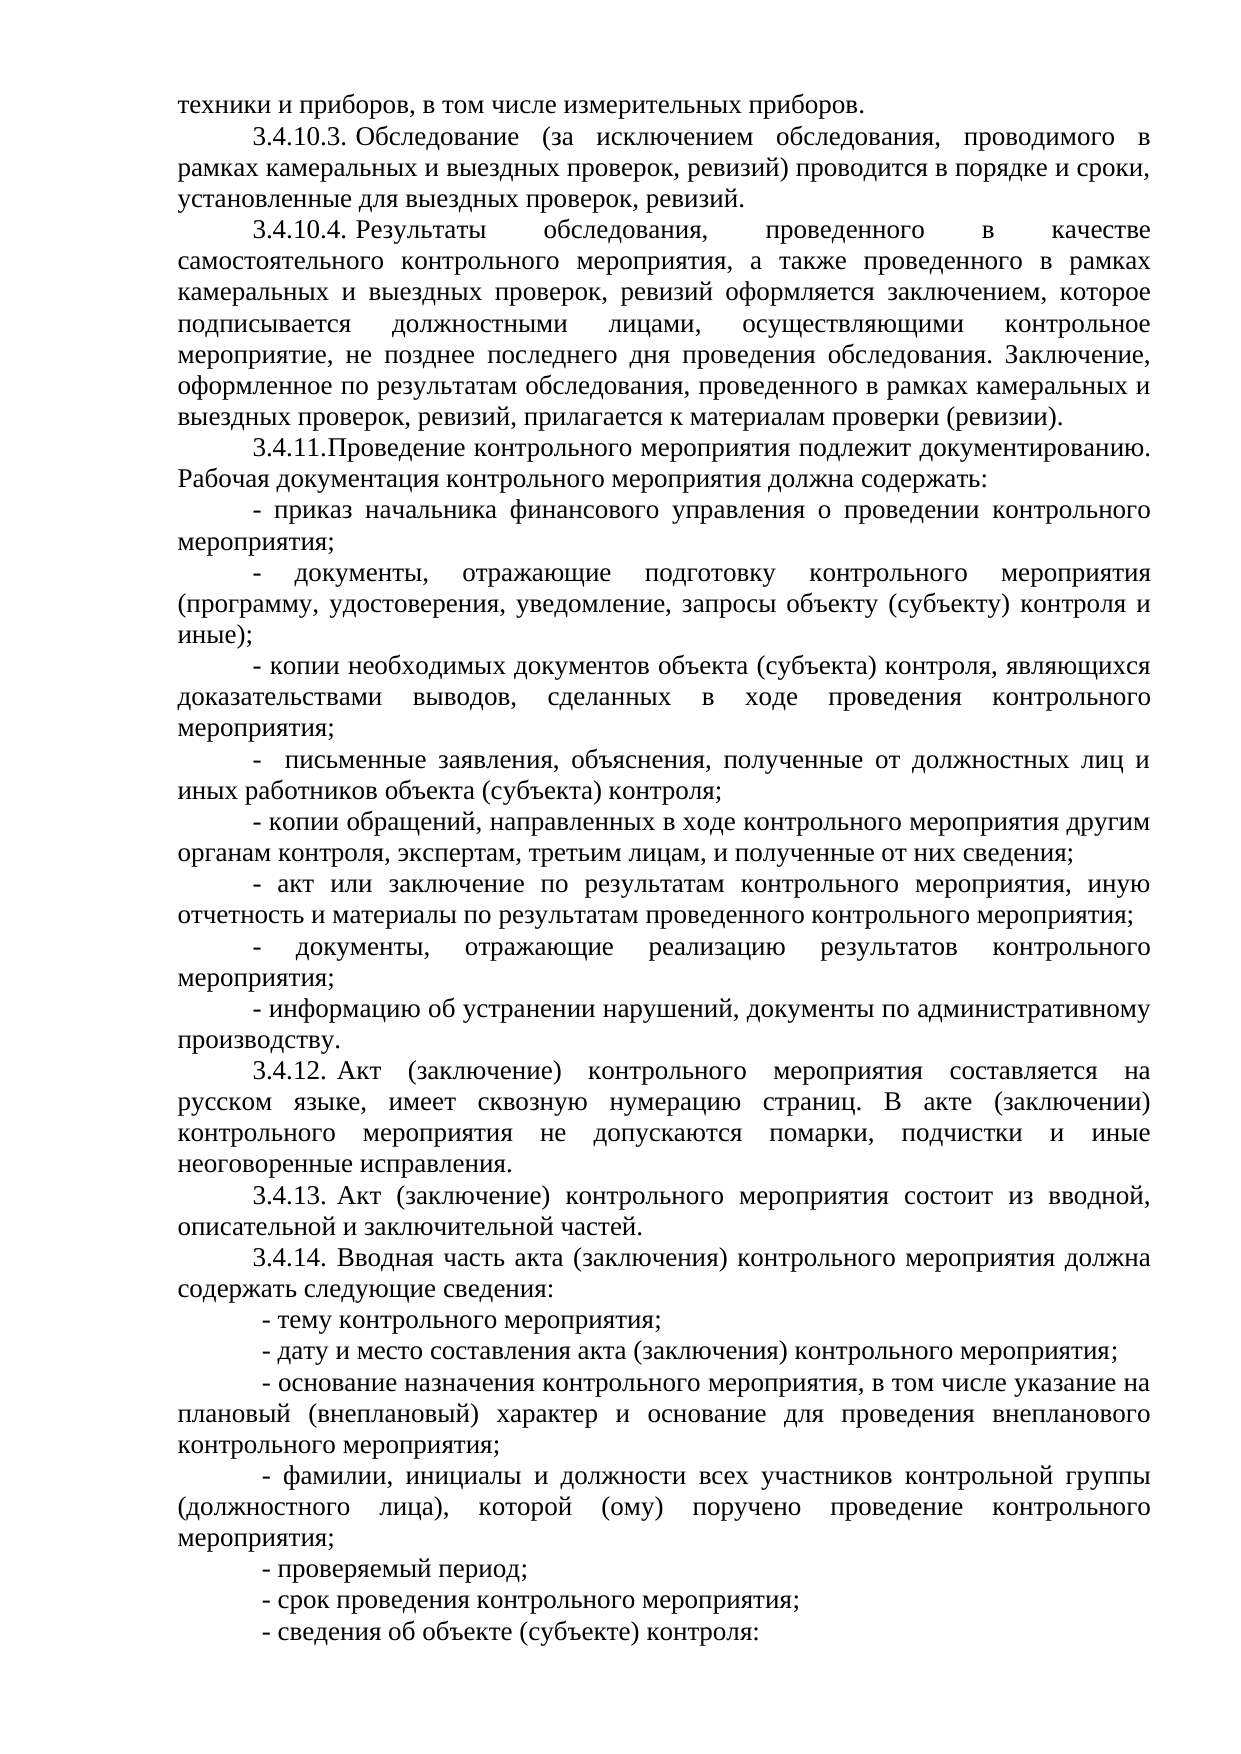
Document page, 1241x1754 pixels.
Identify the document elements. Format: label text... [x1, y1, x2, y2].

text - срок проведения контрольного мероприятия; [177, 1584, 1152, 1615]
text - документы, отражающие подготовку контрольного мероприятия (программу, удостоверения, уведомление, запросы объекту (субъекту) контроля и иные); [177, 556, 1152, 649]
list Вводная часть акта (заключения) контрольного мероприятия должна содержать следующие сведения: [177, 1241, 1152, 1303]
list Результаты обследования, проведенного в качестве самостоятельного контрольного мероприятия, а также проведенного в рамках камеральных и выездных проверок, ревизий оформляется заключением, которое подписывается должностными лицами, осуществляющими контрольное мероприятие, не позднее последнего дня проведения обследования. Заключение, оформленное по результатам обследования, проведенного в рамках камеральных и выездных проверок, ревизий, прилагается к материалам проверки (ревизии). [177, 213, 1152, 431]
text - проверяемый период; [177, 1552, 1152, 1584]
text - приказ начальника финансового управления о проведении контрольного мероприятия; [177, 493, 1152, 556]
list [177, 89, 1152, 120]
text - сведения об объекте (субъекте) контроля: [177, 1615, 1152, 1646]
text - дату и место составления акта (заключения) контрольного мероприятия; [177, 1334, 1152, 1366]
text - тему контрольного мероприятия; [177, 1303, 1152, 1334]
text - информацию об устранении нарушений, документы по административному производству. [177, 992, 1152, 1054]
text - копии необходимых документов объекта (субъекта) контроля, являющихся доказательствами выводов, сделанных в ходе проведения контрольного мероприятия; [177, 649, 1152, 743]
list Акт (заключение) контрольного мероприятия составляется на русском языке, имеет сквозную нумерацию страниц. В акте (заключении) контрольного мероприятия не допускаются помарки, подчистки и иные неоговоренные исправления. [177, 1054, 1152, 1179]
text - фамилии, инициалы и должности всех участников контрольной группы (должностного лица), которой (ому) поручено проведение контрольного мероприятия; [177, 1459, 1152, 1552]
text - акт или заключение по результатам контрольного мероприятия, иную отчетность и материалы по результатам проведенного контрольного мероприятия; [177, 867, 1152, 929]
text - документы, отражающие реализацию результатов контрольного мероприятия; [177, 929, 1152, 992]
text - письменные заявления, объяснения, полученные от должностных лиц и иных работников объекта (субъекта) контроля; [177, 743, 1152, 805]
list Проведение контрольного мероприятия подлежит документированию. Рабочая документация контрольного мероприятия должна содержать: [177, 431, 1152, 493]
list Акт (заключение) контрольного мероприятия состоит из вводной, описательной и заключительной частей. [177, 1179, 1152, 1241]
text - копии обращений, направленных в ходе контрольного мероприятия другим органам контроля, экспертам, третьим лицам, и полученные от них сведения; [177, 805, 1152, 867]
list Обследование (за исключением обследования, проводимого в рамках камеральных и выездных проверок, ревизий) проводится в порядке и сроки, установленные для выездных проверок, ревизий. [177, 120, 1152, 213]
text - основание назначения контрольного мероприятия, в том числе указание на плановый (внеплановый) характер и основание для проведения внепланового контрольного мероприятия; [177, 1366, 1152, 1459]
